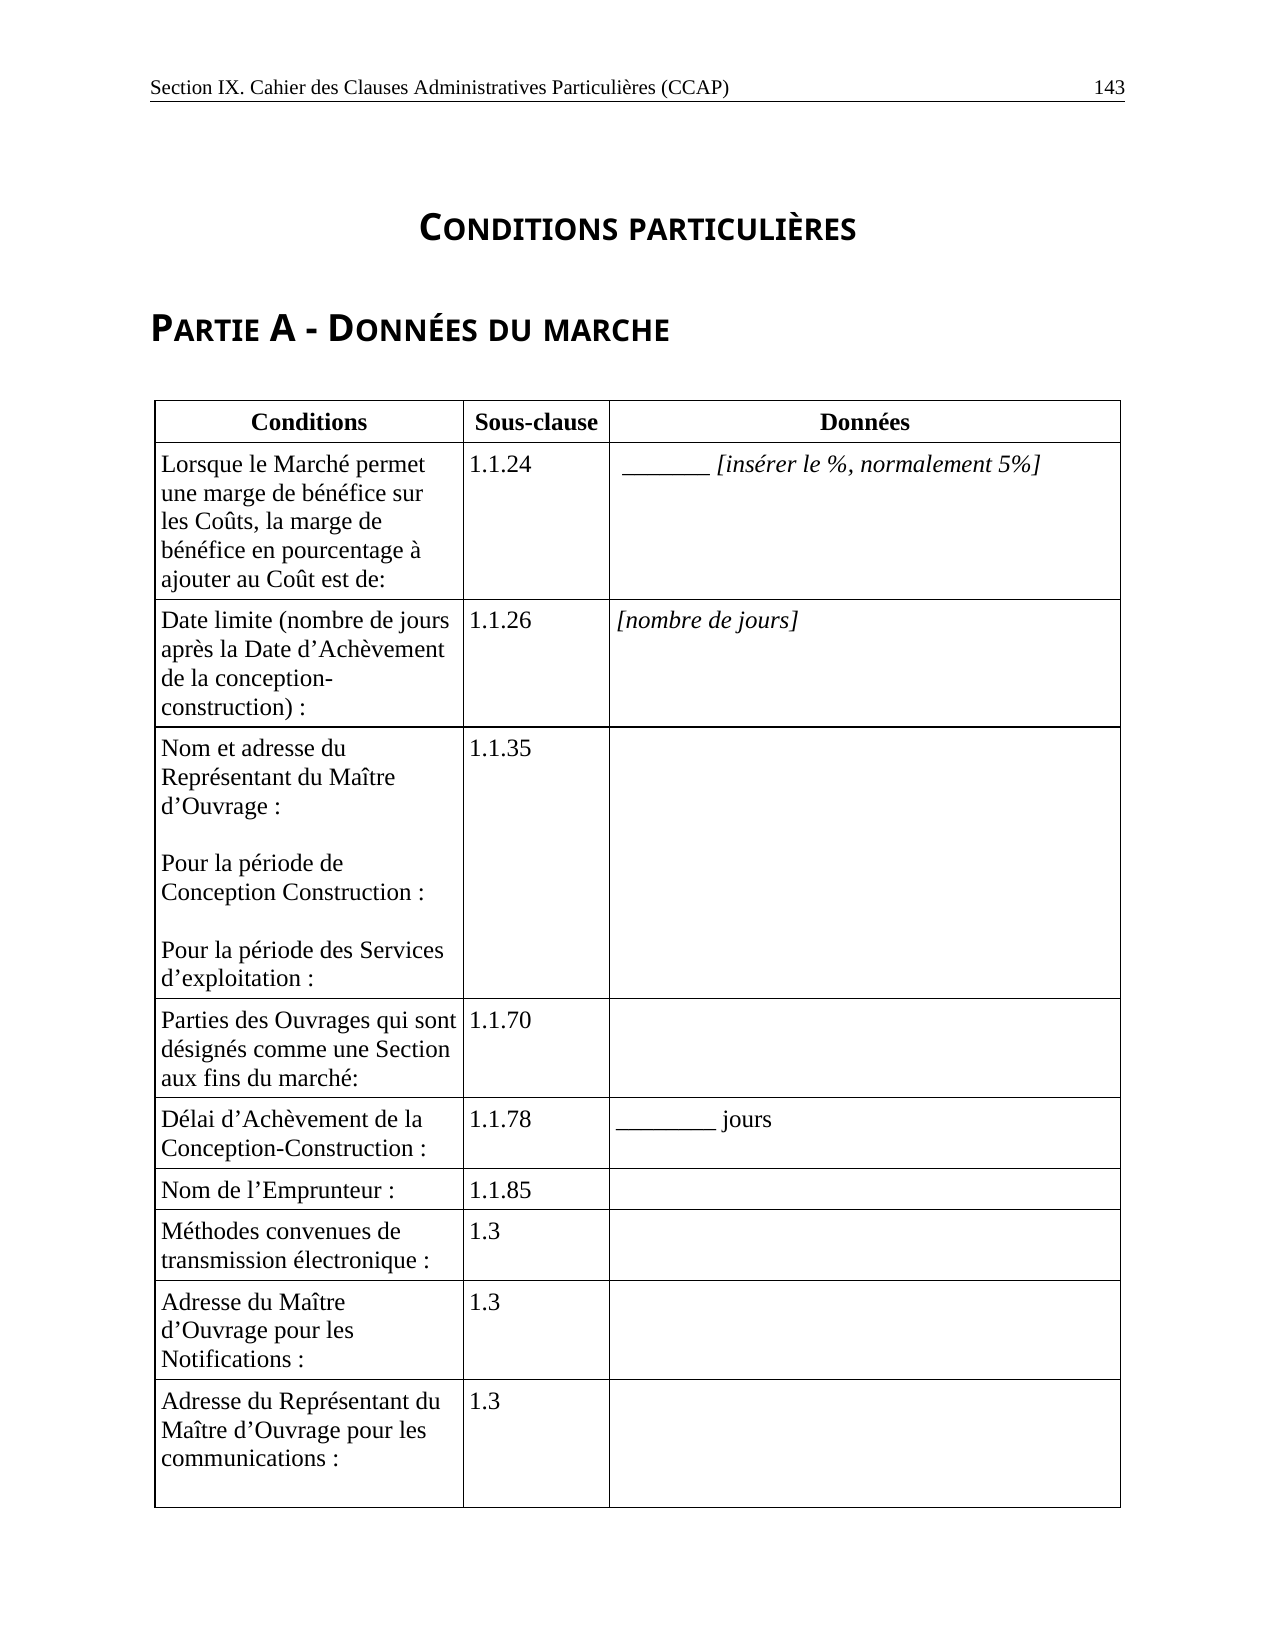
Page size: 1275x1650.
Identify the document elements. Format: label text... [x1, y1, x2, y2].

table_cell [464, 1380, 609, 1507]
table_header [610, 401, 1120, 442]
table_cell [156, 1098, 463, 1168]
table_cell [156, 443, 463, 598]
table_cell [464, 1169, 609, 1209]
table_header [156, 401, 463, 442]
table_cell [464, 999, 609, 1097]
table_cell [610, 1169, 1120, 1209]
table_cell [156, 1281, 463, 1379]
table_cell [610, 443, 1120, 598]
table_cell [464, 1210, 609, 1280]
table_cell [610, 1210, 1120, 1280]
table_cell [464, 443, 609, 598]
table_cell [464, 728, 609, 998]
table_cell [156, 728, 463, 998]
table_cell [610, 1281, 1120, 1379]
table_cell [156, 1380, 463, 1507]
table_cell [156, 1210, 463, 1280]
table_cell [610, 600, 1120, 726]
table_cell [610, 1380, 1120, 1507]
subtitle Partie A - Données du marche [150, 301, 1125, 352]
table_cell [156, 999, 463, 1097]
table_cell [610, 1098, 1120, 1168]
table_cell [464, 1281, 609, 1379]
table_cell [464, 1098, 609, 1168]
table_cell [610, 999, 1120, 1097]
subtitle Conditions particulières [150, 200, 1125, 251]
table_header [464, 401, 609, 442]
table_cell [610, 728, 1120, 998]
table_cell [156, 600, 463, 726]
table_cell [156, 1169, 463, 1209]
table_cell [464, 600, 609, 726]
